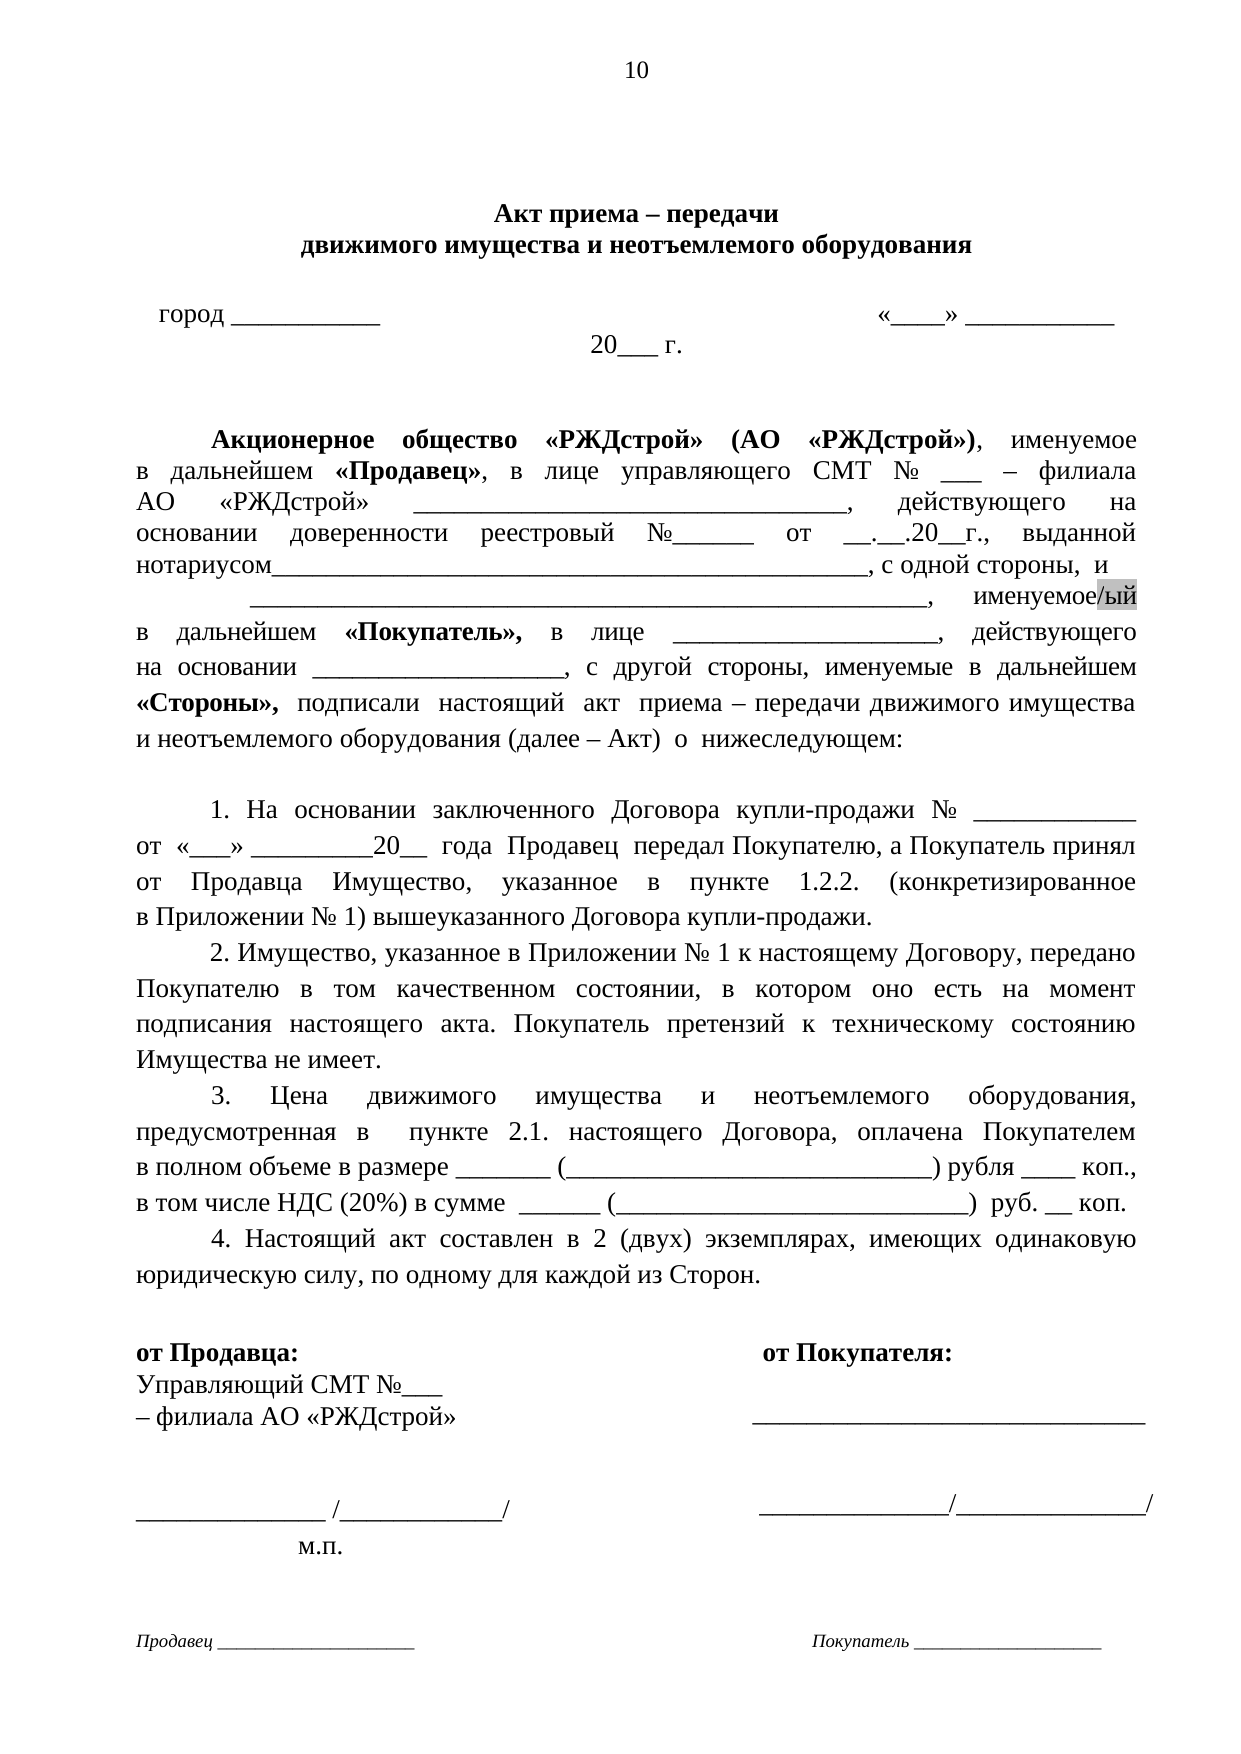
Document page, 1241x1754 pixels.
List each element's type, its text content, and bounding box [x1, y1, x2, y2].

table_header от Продавца: Управляющий СМТ №___ – филиала АО «РЖДстрой» ______________ /____________/ м.п. [125, 1331, 697, 1562]
text 4. Настоящий акт составлен в 2 (двух) экземплярах, имеющих одинаковую юридическую силу, по одному для каждой из Сторон. [136, 1222, 1137, 1289]
table_header от Покупателя: _____________________________ ______________/______________/ [697, 1331, 1181, 1562]
text 2. Имущество, указанное в Приложении № 1 к настоящему Договору, передано Покупателю в том качественном состоянии, в котором оно есть на момент подписания настоящего акта. Покупатель претензий к техническому состоянию Имущества не имеет. [136, 936, 1137, 1074]
text движимого имущества и неотъемлемого оборудования [136, 228, 1137, 259]
text 1. На основании заключенного Договора купли-продажи № ____________ от «___» _________20__ года Продавец передал Покупателю, а Покупатель принял от Продавца Имущество, указанное в пункте 1.2.2. (конкретизированное в Приложении № 1) вышеуказанного Договора купли-продажи. [136, 793, 1137, 932]
text 3. Цена движимого имущества и неотъемлемого оборудования, предусмотренная в пункте 2.1. настоящего Договора, оплачена Покупателем в полном объеме в размере _______ (___________________________) рубля ____ коп., в том числе НДС (20%) в сумме ______ (__________________________) руб. __ коп. [136, 1079, 1137, 1217]
text __________________________________________________, именуемое/ый в дальнейшем «Покупатель», в лице ____________________, действующего на основании ___________________, с другой стороны, именуемые в дальнейшем «Стороны», подписали настоящий акт приема – передачи движимого имущества и неотъемлемого оборудования (далее – Акт) о нижеследующем: [136, 579, 1137, 753]
text Акт приема – передачи [136, 197, 1137, 228]
text Акционерное общество «РЖДстрой» (АО «РЖДстрой»), именуемое в дальнейшем «Продавец», в лице управляющего СМТ № ___ – филиала АО «РЖДстрой» ________________________________, действующего на основании доверенности реестровый №______ от __.__.20__г., выданной нотариусом____________________________________________, с одной стороны, и [136, 423, 1137, 579]
text город ___________ «____» ___________ 20___ г. [136, 297, 1137, 359]
